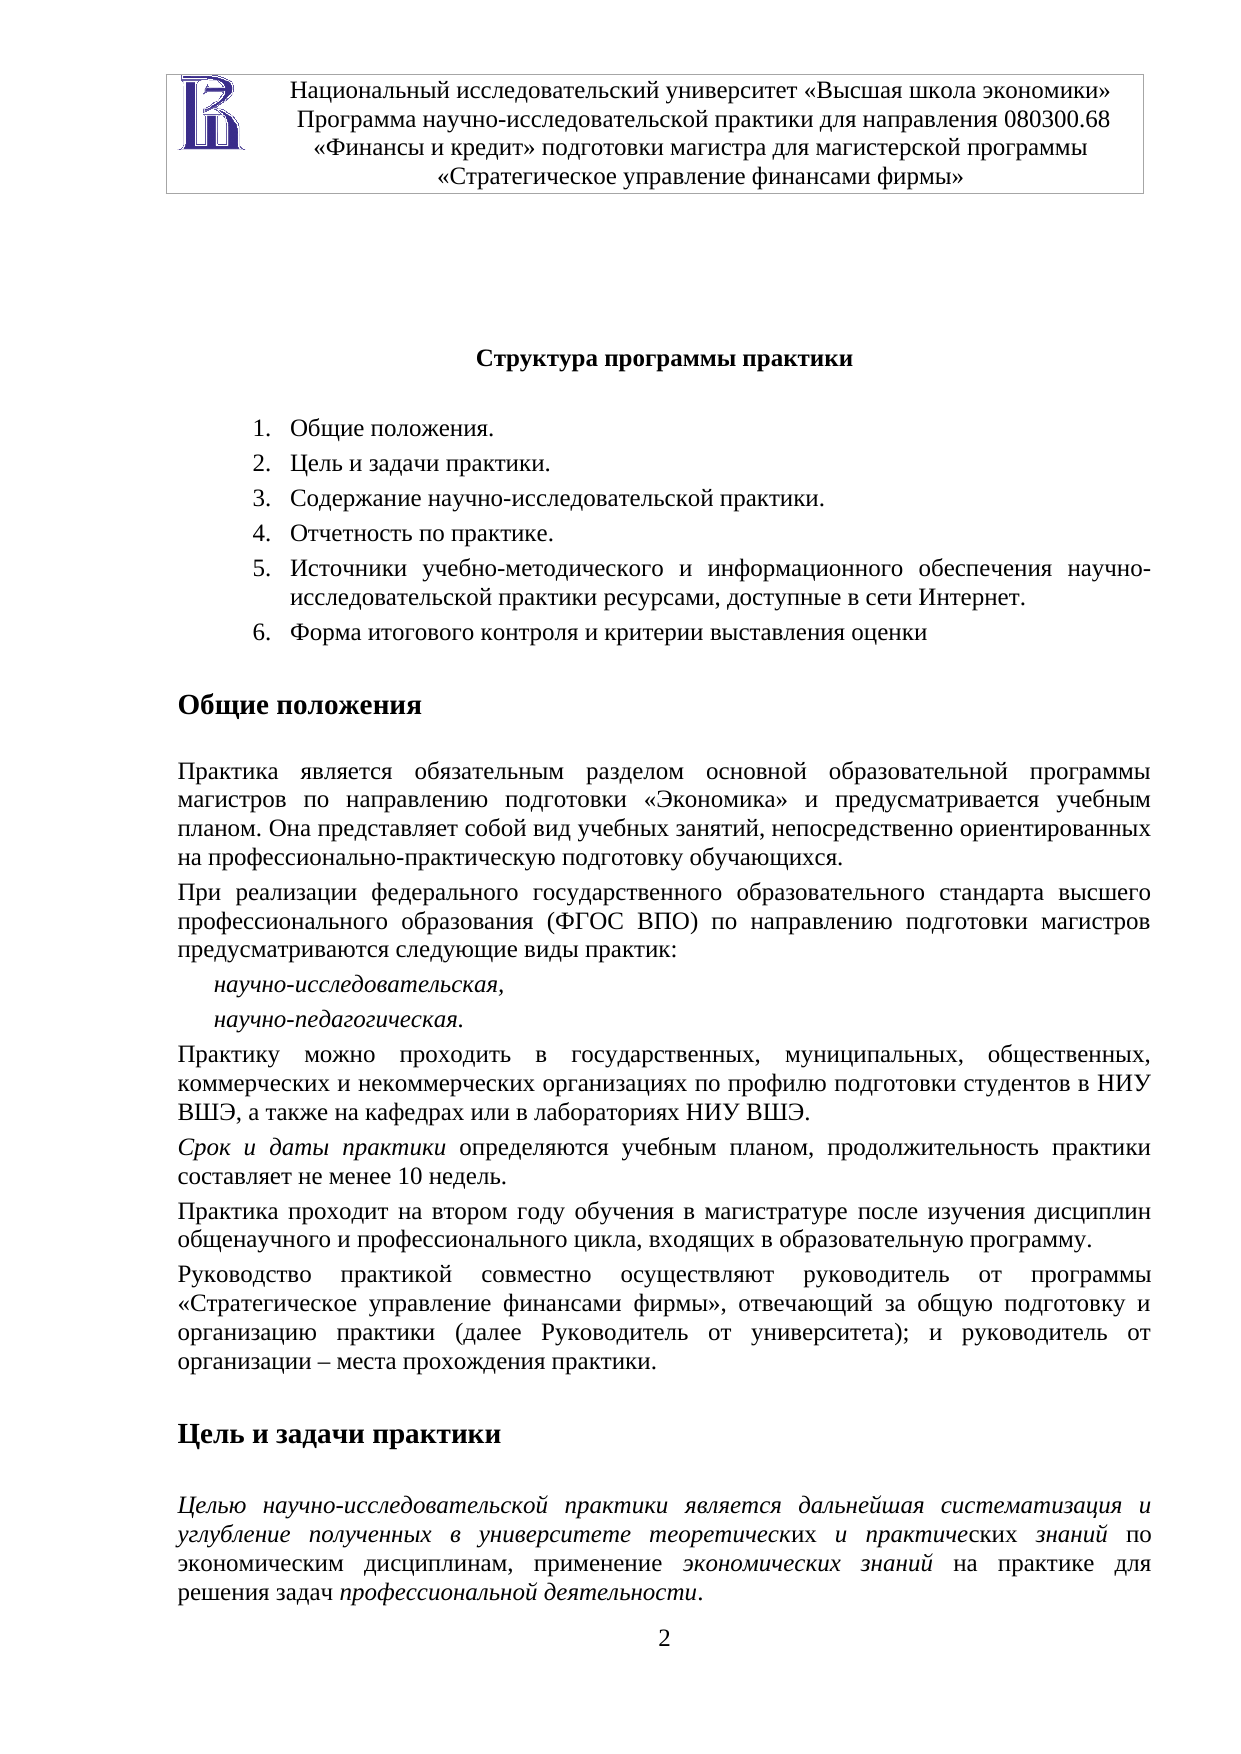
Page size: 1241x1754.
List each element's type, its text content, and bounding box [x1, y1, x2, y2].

text Практику можно проходить в государственных, муниципальных, общественных, коммерческих и некоммерческих организациях по профилю подготовки студентов в НИУ ВШЭ, а также на кафедрах или в лабораториях НИУ ВШЭ. [177, 1039, 1152, 1126]
text Руководство практикой совместно осуществляют руководитель от программы «Стратегическое управление финансами фирмы», отвечающий за общую подготовку и организацию практики (далее Руководитель от университета); и руководитель от организации – места прохождения практики. [177, 1259, 1152, 1374]
text научно-педагогическая. [213, 1004, 1152, 1033]
list Цель и задачи практики. [252, 448, 1152, 477]
list Содержание научно-исследовательской практики. [252, 483, 1152, 512]
subtitle Цель и задачи практики [177, 1416, 1152, 1449]
list Общие положения. [252, 413, 1152, 442]
list Источники учебно-методического и информационного обеспечения научно-исследовательской практики ресурсами, доступные в сети Интернет. [252, 553, 1152, 611]
text При реализации федерального государственного образовательного стандарта высшего профессионального образования (ФГОС ВПО) по направлению подготовки магистров предусматриваются следующие виды практик: [177, 877, 1152, 963]
text Целью научно-исследовательской практики является дальнейшая систематизация и углубление полученных в университете теоретических и практических знаний по экономическим дисциплинам, применение экономических знаний на практике для решения задач профессиональной деятельности. [177, 1491, 1152, 1606]
text Срок и даты практики определяются учебным планом, продолжительность практики составляет не менее 10 недель. [177, 1132, 1152, 1189]
picture [177, 75, 246, 150]
subtitle Общие положения [177, 687, 1152, 721]
text научно-исследовательская, [213, 969, 1152, 998]
list Отчетность по практике. [252, 518, 1152, 547]
list Форма итогового контроля и критерии выставления оценки [252, 617, 1152, 646]
text Практика проходит на втором году обучения в магистратуре после изучения дисциплин общенаучного и профессионального цикла, входящих в образовательную программу. [177, 1196, 1152, 1253]
text Структура программы практики [177, 343, 1152, 372]
text Практика является обязательным разделом основной образовательной программы магистров по направлению подготовки «Экономика» и предусматривается учебным планом. Она представляет собой вид учебных занятий, непосредственно ориентированных на профессионально-практическую подготовку обучающихся. [177, 756, 1152, 871]
